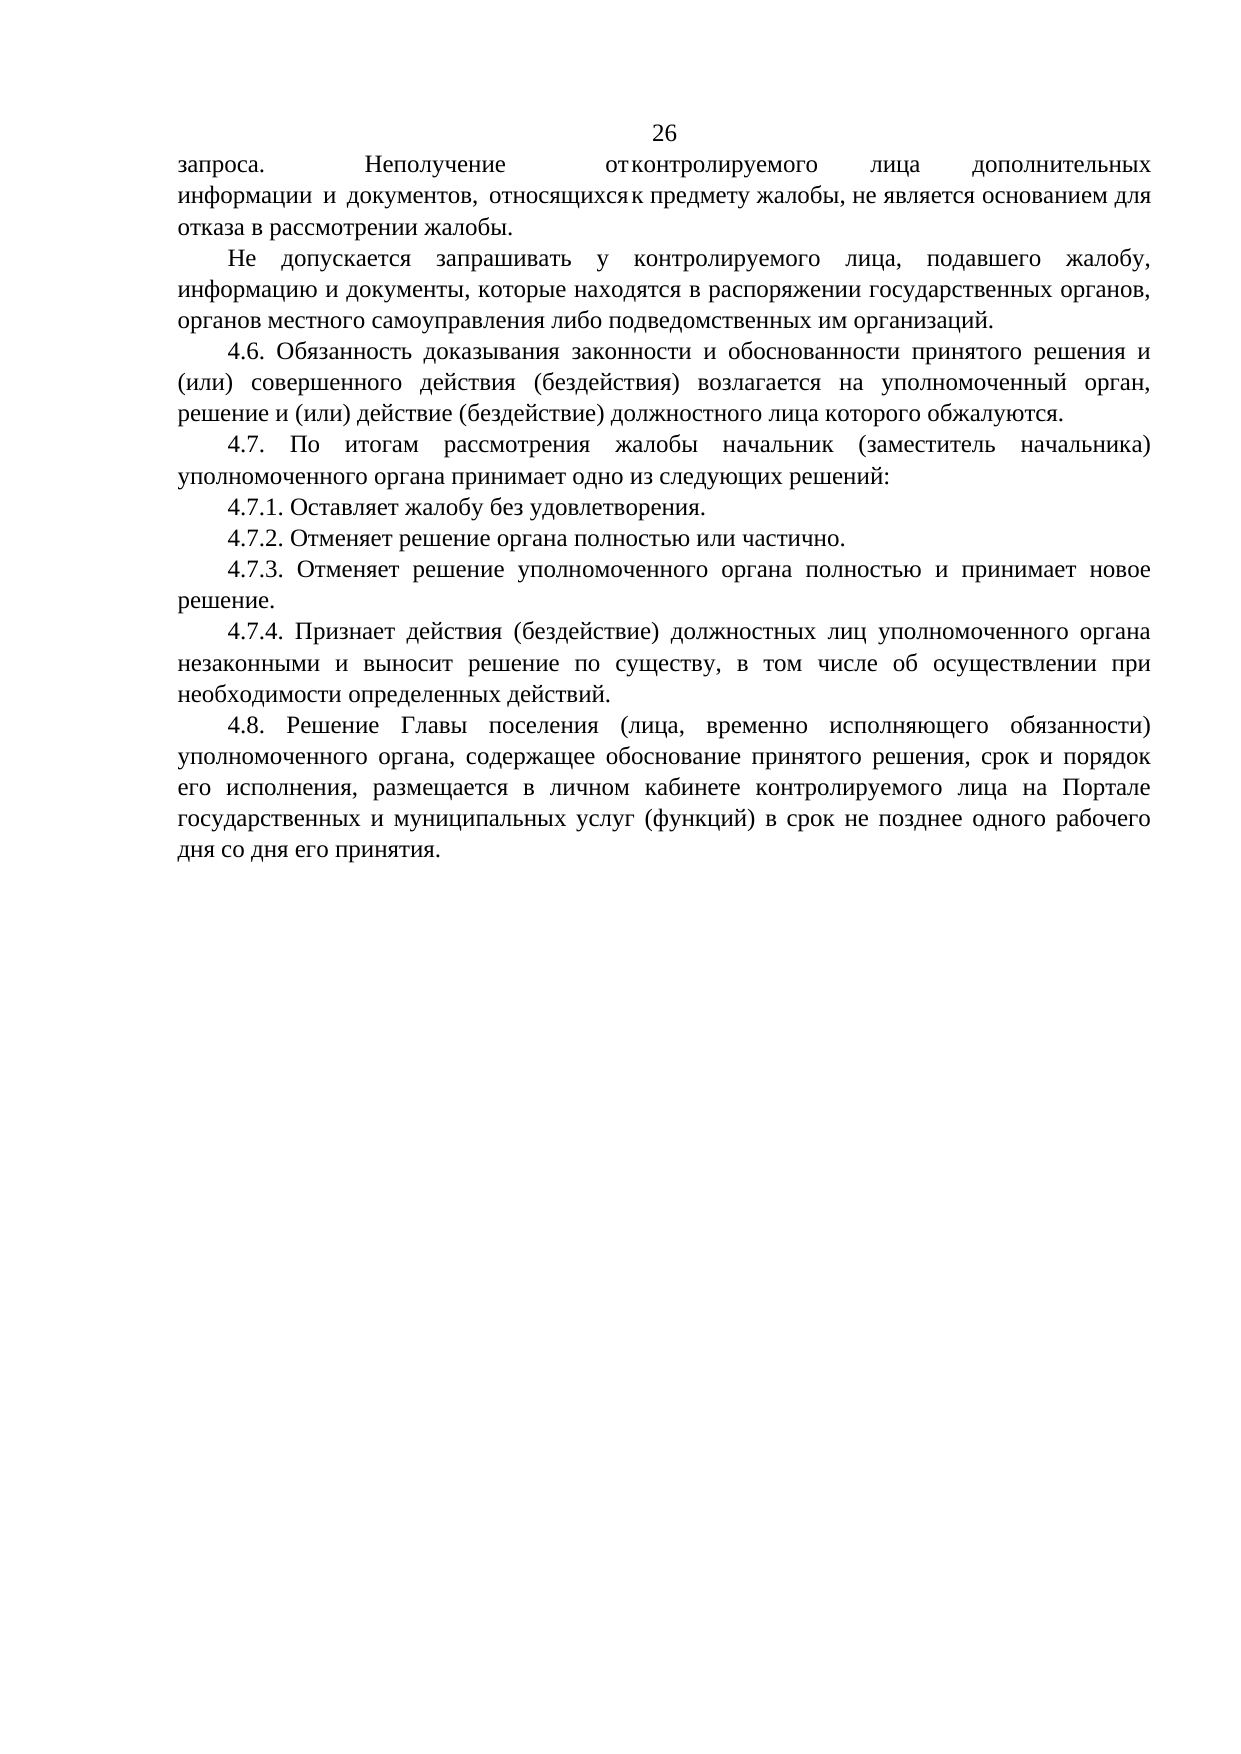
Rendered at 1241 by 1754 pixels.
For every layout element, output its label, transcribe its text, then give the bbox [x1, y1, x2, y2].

text 4.6. Обязанность доказывания законности и обоснованности принятого решения и (или) совершенного действия (бездействия) возлагается на уполномоченный орган, решение и (или) действие (бездействие) должностного лица которого обжалуются. [177, 334, 1152, 427]
text 4.7.3. Отменяет решение уполномоченного органа полностью и принимает новое решение. [177, 552, 1152, 614]
text Не допускается запрашивать у контролируемого лица, подавшего жалобу, информацию и документы, которые находятся в распоряжении государственных органов, органов местного самоуправления либо подведомственных им организаций. [177, 240, 1152, 334]
text 4.7.2. Отменяет решение органа полностью или частично. [177, 521, 1152, 552]
text 4.7.4. Признает действия (бездействие) должностных лиц уполномоченного органа незаконными и выносит решение по существу, в том числе об осуществлении при необходимости определенных действий. [177, 614, 1152, 707]
text 4.7.1. Оставляет жалобу без удовлетворения. [177, 489, 1152, 521]
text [177, 147, 1152, 240]
text 4.7. По итогам рассмотрения жалобы начальник (заместитель начальника) уполномоченного органа принимает одно из следующих решений: [177, 427, 1152, 489]
text 4.8. Решение Главы поселения (лица, временно исполняющего обязанности) уполномоченного органа, содержащее обоснование принятого решения, срок и порядок его исполнения, размещается в личном кабинете контролируемого лица на Портале государственных и муниципальных услуг (функций) в срок не позднее одного рабочего дня со дня его принятия. [177, 707, 1152, 863]
